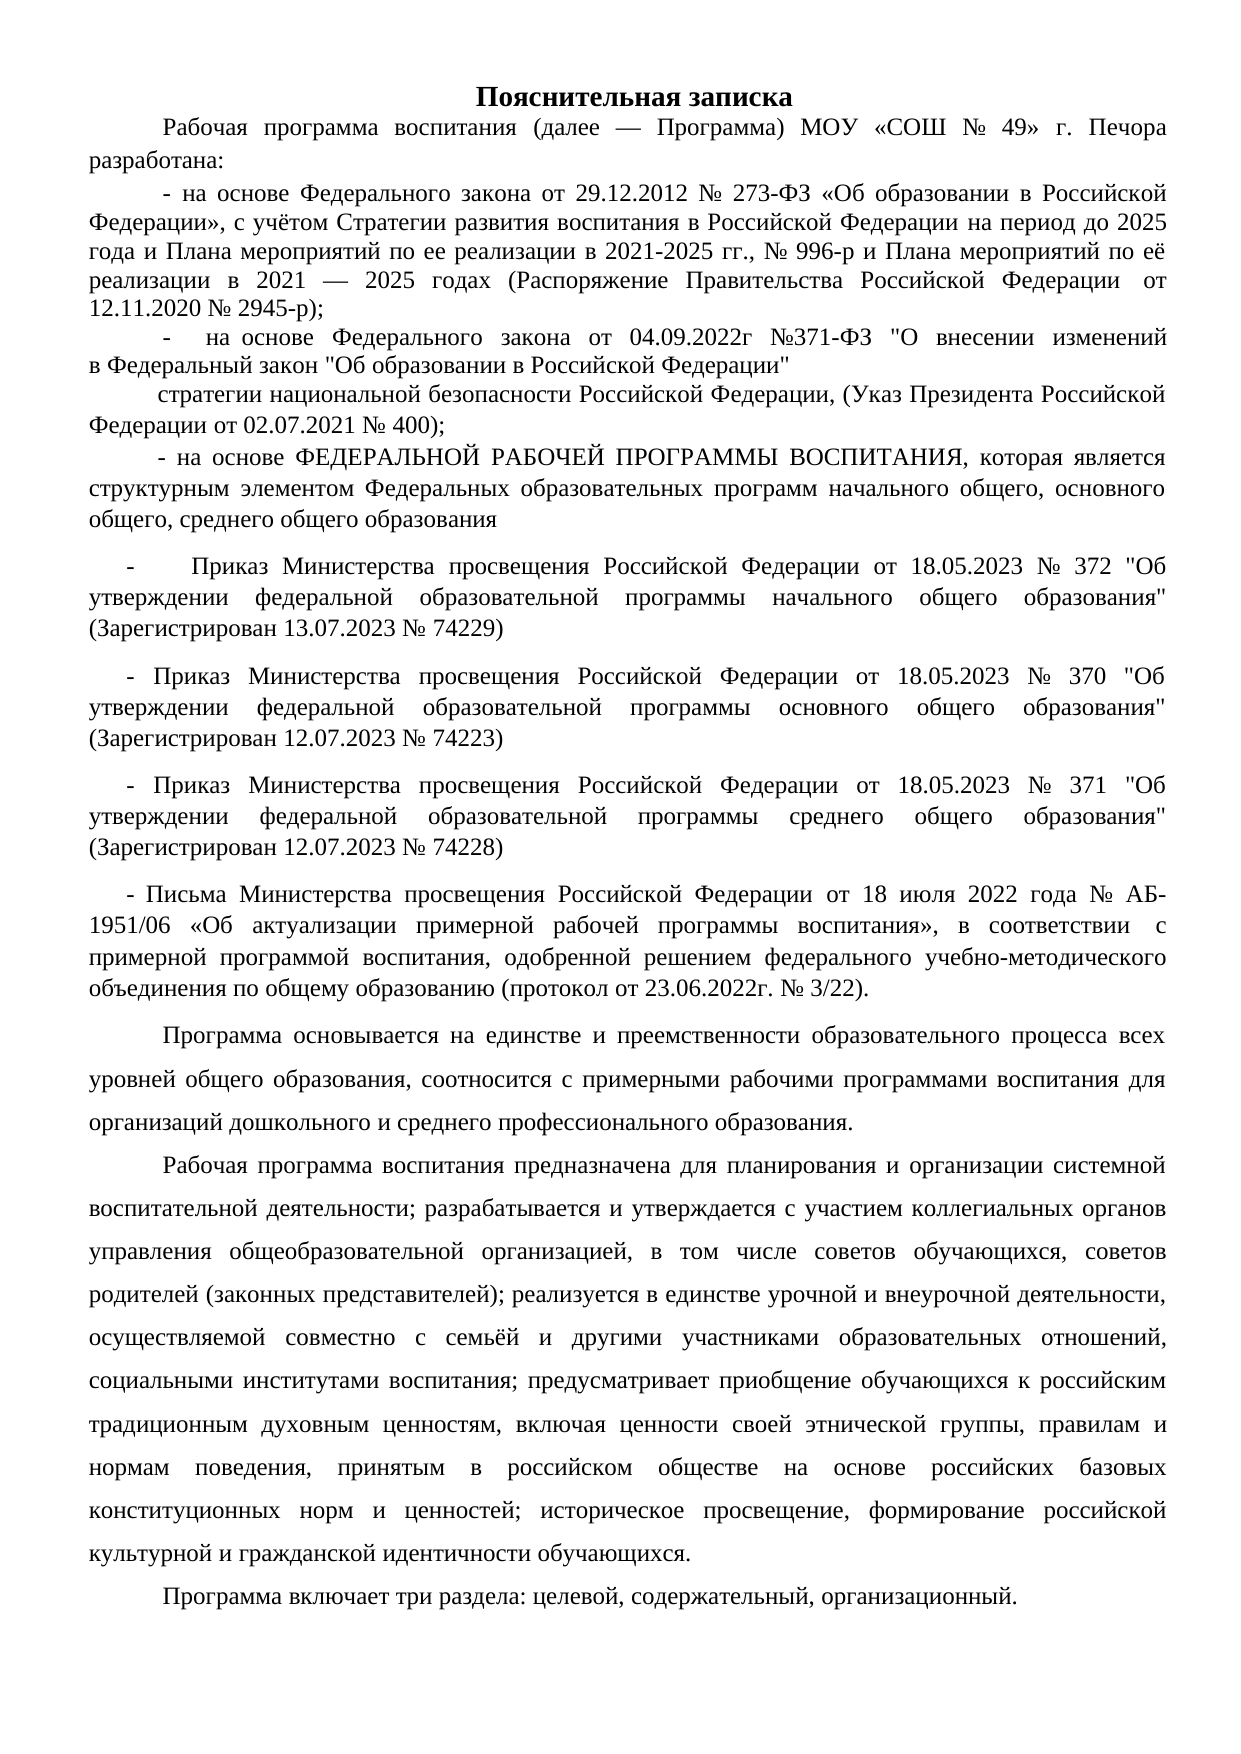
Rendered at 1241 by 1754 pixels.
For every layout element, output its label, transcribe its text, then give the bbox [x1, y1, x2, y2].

list Приказ Министерства просвещения Российской Федерации от 18.05.2023 № 372 "Об утверждении федеральной образовательной программы начального общего образования" (Зарегистрирован 13.07.2023 № 74229) [88, 551, 1167, 642]
list Письма Министерства просвещения Российской Федерации от 18 июля 2022 года № АБ- 1951/06 «Об актуализации примерной рабочей программы воспитания», в соответствии с примерной программой воспитания, одобренной решением федерального учебно-методического объединения по общему образованию (протокол от 23.06.2022г. № 3/22). [88, 879, 1167, 1001]
text Рабочая программа воспитания предназначена для планирования и организации системной воспитательной деятельности; разрабатывается и утверждается с участием коллегиальных органов управления общеобразовательной организацией, в том числе советов обучающихся, советов родителей (законных представителей); реализуется в единстве урочной и внеурочной деятельности, осуществляемой совместно с семьёй и другими участниками образовательных отношений, социальными институтами воспитания; предусматривает приобщение обучающихся к российским традиционным духовным ценностям, включая ценности своей этнической группы, правилам и нормам поведения, принятым в российском обществе на основе российских базовых конституционных норм и ценностей; историческое просвещение, формирование российской культурной и гражданской идентичности обучающихся. [88, 1150, 1167, 1567]
list Приказ Министерства просвещения Российской Федерации от 18.05.2023 № 371 "Об утверждении федеральной образовательной программы среднего общего образования" (Зарегистрирован 12.07.2023 № 74228) [88, 770, 1166, 861]
text Программа включает три раздела: целевой, содержательный, организационный. [162, 1581, 1180, 1610]
text - на основе ФЕДЕРАЛЬНОЙ РАБОЧЕЙ ПРОГРАММЫ ВОСПИТАНИЯ, которая является структурным элементом Федеральных образовательных программ начального общего, основного общего, среднего общего образования [88, 442, 1166, 533]
text Рабочая программа воспитания (далее — Программа) МОУ «СОШ № 49» г. Печора разработана: [88, 112, 1167, 174]
list Приказ Министерства просвещения Российской Федерации от 18.05.2023 № 370 "Об утверждении федеральной образовательной программы основного общего образования" (Зарегистрирован 12.07.2023 № 74223) [88, 661, 1166, 752]
subtitle Пояснительная записка [88, 79, 1180, 112]
text стратегии национальной безопасности Российской Федерации, (Указ Президента Российской Федерации от 02.07.2021 № 400); [88, 379, 1166, 439]
list на основе Федерального закона от 29.12.2012 № 273-ФЗ «Об образовании в Российской Федерации», с учётом Стратегии развития воспитания в Российской Федерации на период до 2025 года и Плана мероприятий по ее реализации в 2021-2025 гг., № 996-р и Плана мероприятий по её реализации в 2021 — 2025 годах (Распоряжение Правительства Российской Федерации от 12.11.2020 № 2945-р); [88, 178, 1167, 322]
text Программа основывается на единстве и преемственности образовательного процесса всех уровней общего образования, соотносится с примерными рабочими программами воспитания для организаций дошкольного и среднего профессионального образования. [88, 1021, 1166, 1136]
list на основе Федерального закона от 04.09.2022г №371-ФЗ "О внесении изменений в Федеральный закон "Об образовании в Российской Федерации" [88, 322, 1167, 379]
